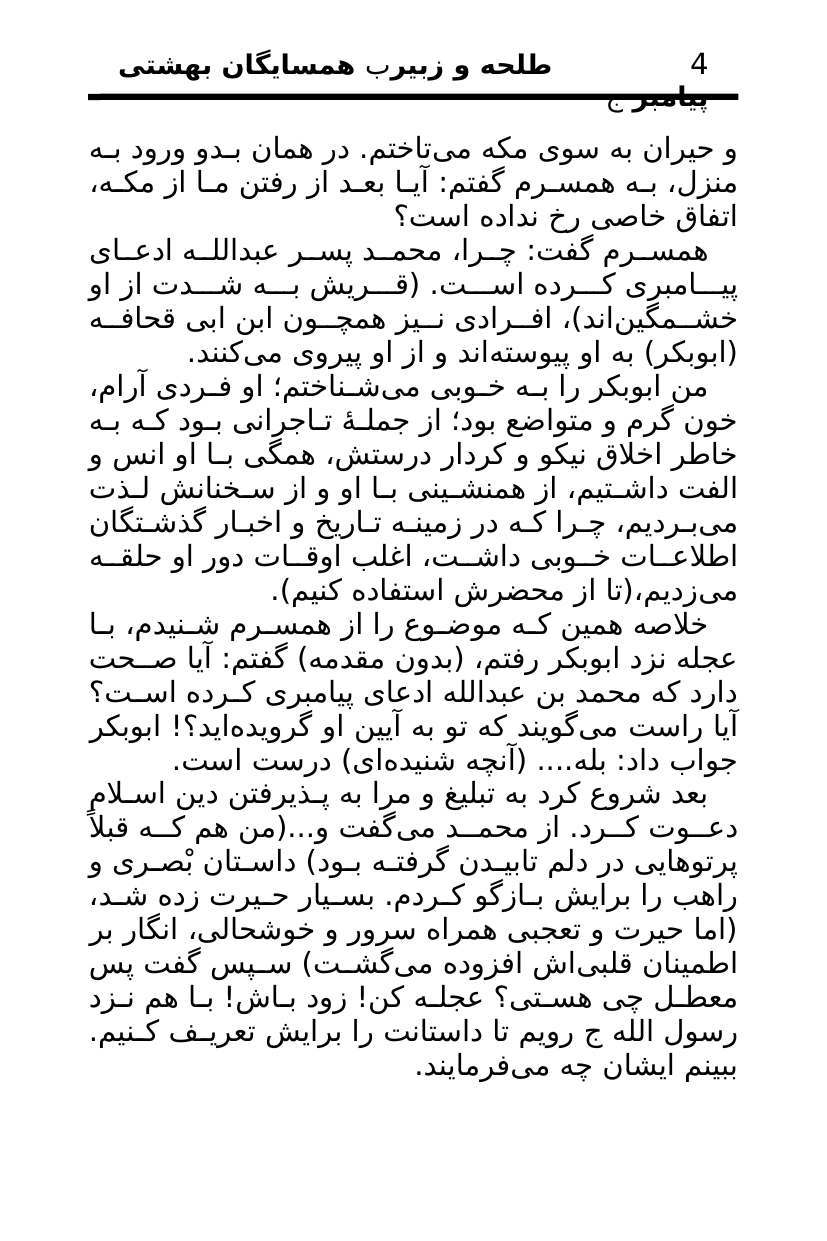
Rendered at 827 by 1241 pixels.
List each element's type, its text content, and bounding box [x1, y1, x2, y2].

text بعد شروع کرد به تبلیغ و مرا به پذیرفتن دین اسلام دعوت کرد. از محمد می‌گفت و...(من هم که قبلاً پرتوهایی در دلم تابیدن گرفته بود) داستان بْصری و راهب را برایش بازگو کردم. بسیار حیرت زده شد، (اما حیرت و تعجبی همراه سرور و خوشحالی، انگار بر اطمینان قلبی‌اش افزوده می‌گشت) سپس گفت پس معطل چی هستی؟ عجله کن! زود باش! با هم نزد رسول الله ج رویم تا داستانت را برایش تعریف کنیم. ببینم ایشان چه می‌فرمایند. [89, 777, 738, 1082]
text من ابوبکر را به خوبی می‌شناختم؛ او فردی آرام، خون گرم و متواضع بود؛ از جملۀ تاجرانی بود که به خاطر اخلاق نیکو و کردار درستش، همگی با او انس و الفت داشتیم، از همنشینی با او و از سخنانش لذت می‌بردیم، چرا که در زمینه تاریخ و اخبار گذشتگان اطلاعات خوبی داشت، اغلب اوقات دور او حلقه می‌زدیم،(تا از محضرش استفاده کنیم). [89, 369, 738, 607]
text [89, 132, 738, 233]
text همسرم گفت: چرا، محمد پسر عبدالله ادعای پیامبری کرده است. (قریش به شدت از او خشمگین‌اند)، افرادی نیز همچون ابن ابی قحافه (ابوبکر) به او پیوسته‌اند و از او پیروی می‌کنند. [89, 233, 738, 369]
text خلاصه همین که موضوع را از همسرم شنیدم، با عجله نزد ابوبکر رفتم، (بدون مقدمه) گفتم: آیا صحت دارد که محمد بن عبدالله ادعای پیامبری کرده است؟ آیا راست می‌گویند که تو به آیین او گرویده‌اید؟! ابوبکر جواب داد: بله.... (آنچه شنیده‌ای) درست است. [89, 607, 738, 777]
